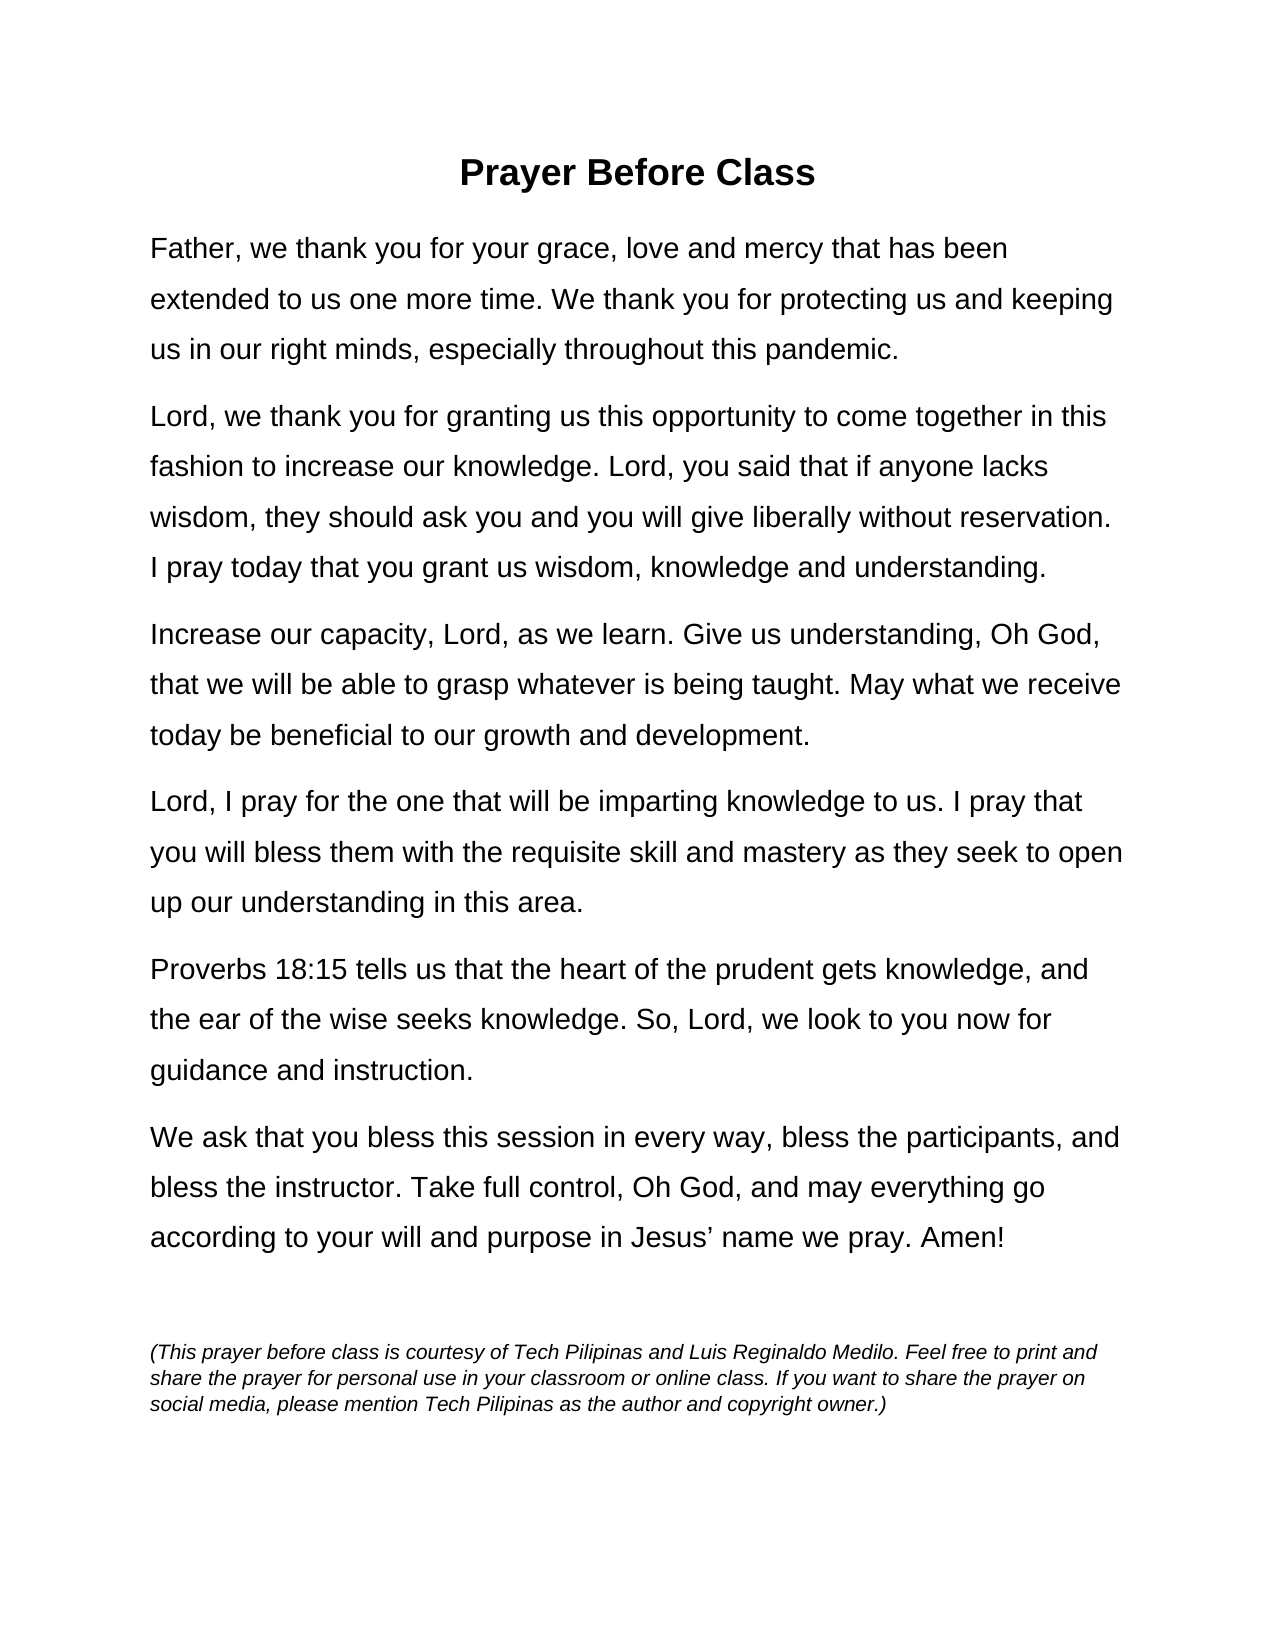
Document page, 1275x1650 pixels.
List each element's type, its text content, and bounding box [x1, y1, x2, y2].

text Prayer Before Class [150, 150, 1125, 193]
text Proverbs 18:15 tells us that the heart of the prudent gets knowledge, and the ear of the wise seeks knowledge. So, Lord, we look to you now for guidance and instruction. [150, 952, 1125, 1086]
text We ask that you bless this session in every way, bless the participants, and bless the instructor. Take full control, Oh God, and may everything go according to your will and purpose in Jesus’ name we pray. Amen! [150, 1120, 1125, 1254]
text Father, we thank you for your grace, love and mercy that has been extended to us one more time. We thank you for protecting us and keeping us in our right minds, especially throughout this pandemic. [150, 231, 1125, 366]
text (This prayer before class is courtesy of Tech Pilipinas and Luis Reginaldo Medilo. Feel free to print and share the prayer for personal use in your classroom or online class. If you want to share the prayer on social media, please mention Tech Pilipinas as the author and copyright owner.) [150, 1340, 1125, 1416]
text Lord, I pray for the one that will be imparting knowledge to us. I pray that you will bless them with the requisite skill and mastery as they seek to open up our understanding in this area. [150, 784, 1125, 919]
text Increase our capacity, Lord, as we learn. Give us understanding, Oh God, that we will be able to grasp whatever is being taught. May what we receive today be beneficial to our growth and development. [150, 617, 1125, 751]
text Lord, we thank you for granting us this opportunity to come together in this fashion to increase our knowledge. Lord, you said that if anyone lacks wisdom, they should ask you and you will give liberally without reservation. I pray today that you grant us wisdom, knowledge and understanding. [150, 399, 1125, 583]
